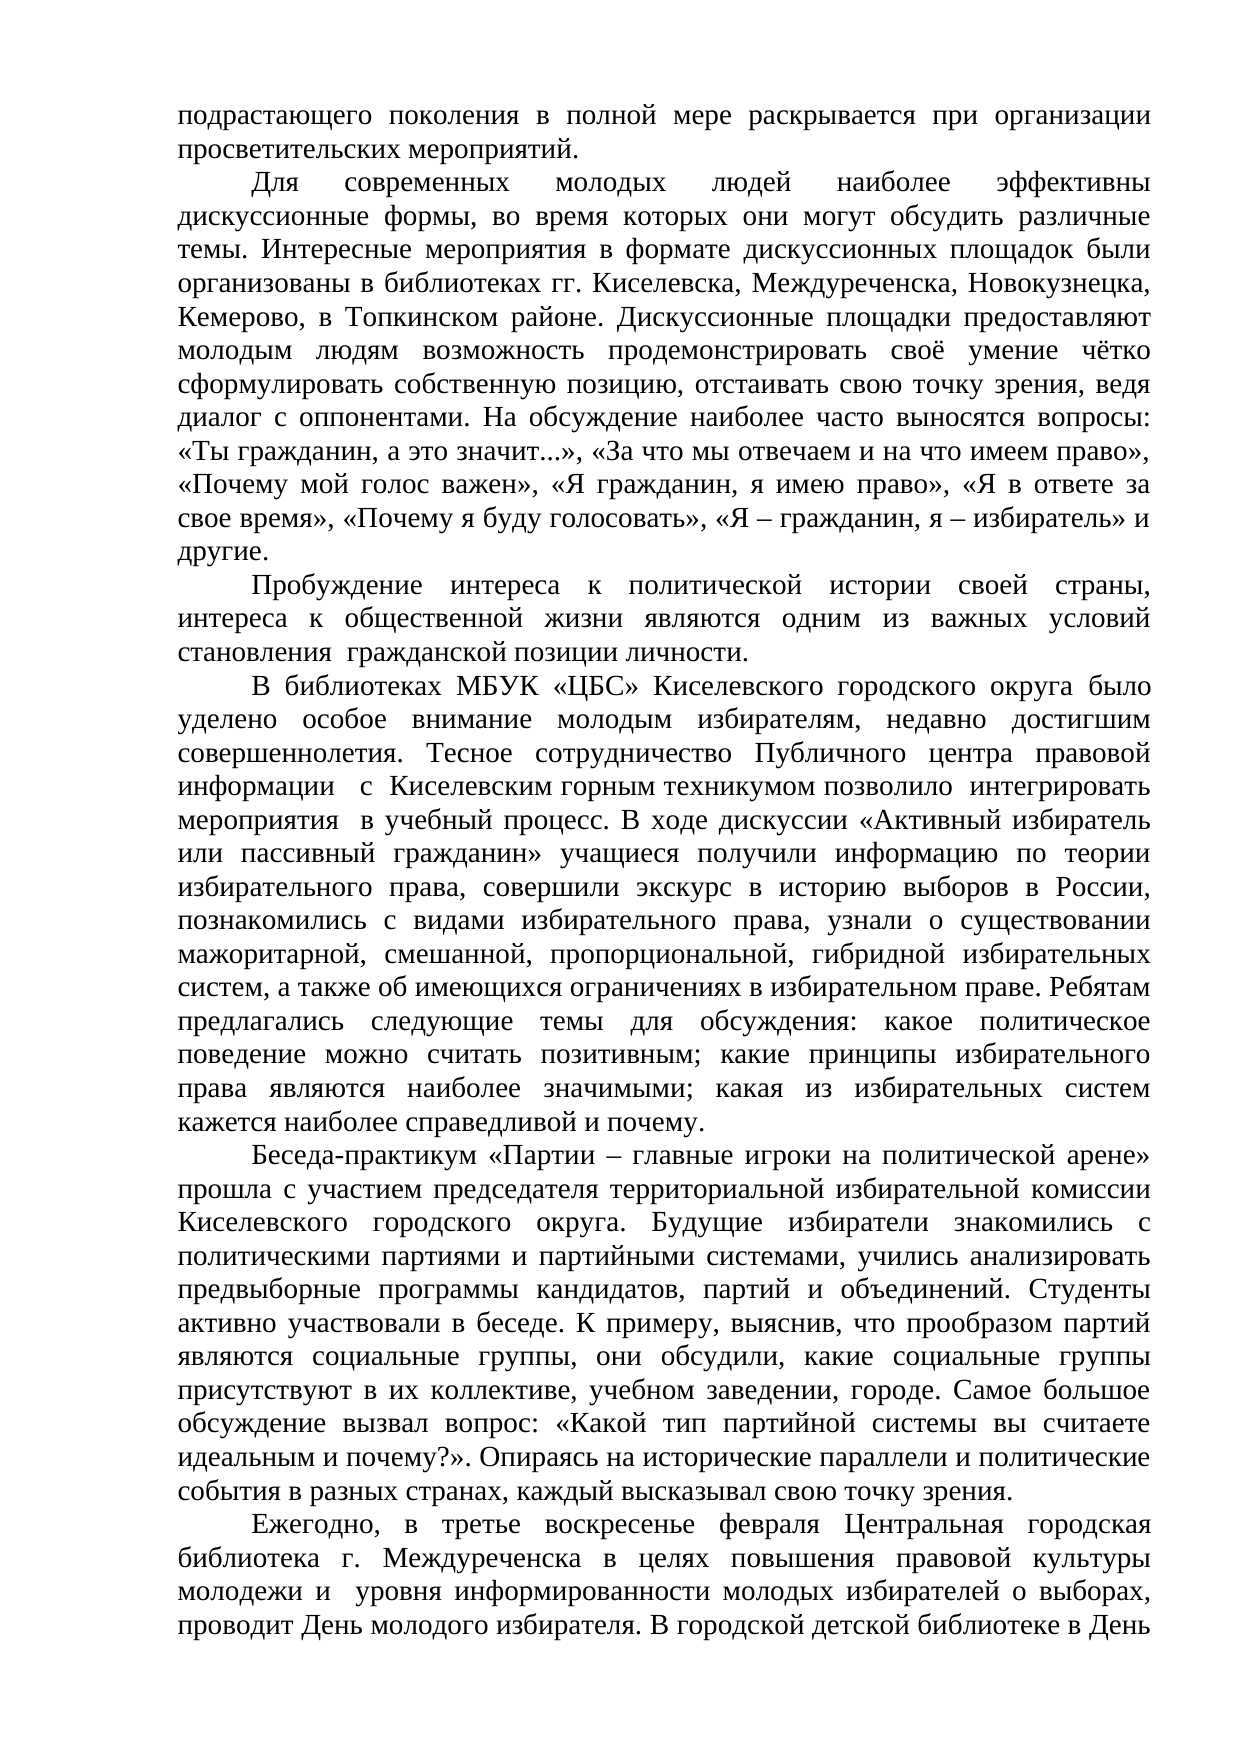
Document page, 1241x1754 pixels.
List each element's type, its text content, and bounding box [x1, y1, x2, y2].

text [177, 1506, 1152, 1640]
text В библиотеках МБУК «ЦБС» Киселевского городского округа было уделено особое внимание молодым избирателям, недавно достигшим совершеннолетия. Тесное сотрудничество Публичного центра правовой информации с Киселевским горным техникумом позволило интегрировать мероприятия в учебный процесс. В ходе дискуссии «Активный избиратель или пассивный гражданин» учащиеся получили информацию по теории избирательного права, совершили экскурс в историю выборов в России, познакомились с видами избирательного права, узнали о существовании мажоритарной, смешанной, пропорциональной, гибридной избирательных систем, а также об имеющихся ограничениях в избирательном праве. Ребятам предлагались следующие темы для обсуждения: какое политическое поведение можно считать позитивным; какие принципы избирательного права являются наиболее значимыми; какая из избирательных систем кажется наиболее справедливой и почему. [177, 668, 1152, 1137]
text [177, 97, 1152, 164]
text Для современных молодых людей наиболее эффективны дискуссионные формы, во время которых они могут обсудить различные темы. Интересные мероприятия в формате дискуссионных площадок были организованы в библиотеках гг. Киселевска, Междуреченска, Новокузнецка, Кемерово, в Топкинском районе. Дискуссионные площадки предоставляют молодым людям возможность продемонстрировать своё умение чётко сформулировать собственную позицию, отстаивать свою точку зрения, ведя диалог с оппонентами. На обсуждение наиболее часто выносятся вопросы: «Ты гражданин, а это значит...», «За что мы отвечаем и на что имеем право», «Почему мой голос важен», «Я гражданин, я имею право», «Я в ответе за свое время», «Почему я буду голосовать», «Я – гражданин, я – избиратель» и другие. [177, 164, 1152, 567]
text Беседа-практикум «Партии – главные игроки на политической арене» прошла с участием председателя территориальной избирательной комиссии Киселевского городского округа. Будущие избиратели знакомились с политическими партиями и партийными системами, учились анализировать предвыборные программы кандидатов, партий и объединений. Студенты активно участвовали в беседе. К примеру, выяснив, что прообразом партий являются социальные группы, они обсудили, какие социальные группы присутствуют в их коллективе, учебном заведении, городе. Самое большое обсуждение вызвал вопрос: «Какой тип партийной системы вы считаете идеальным и почему?». Опираясь на исторические параллели и политические события в разных странах, каждый высказывал свою точку зрения. [177, 1137, 1152, 1506]
text Пробуждение интереса к политической истории своей страны, интереса к общественной жизни являются одним из важных условий становления гражданской позиции личности. [177, 567, 1152, 668]
